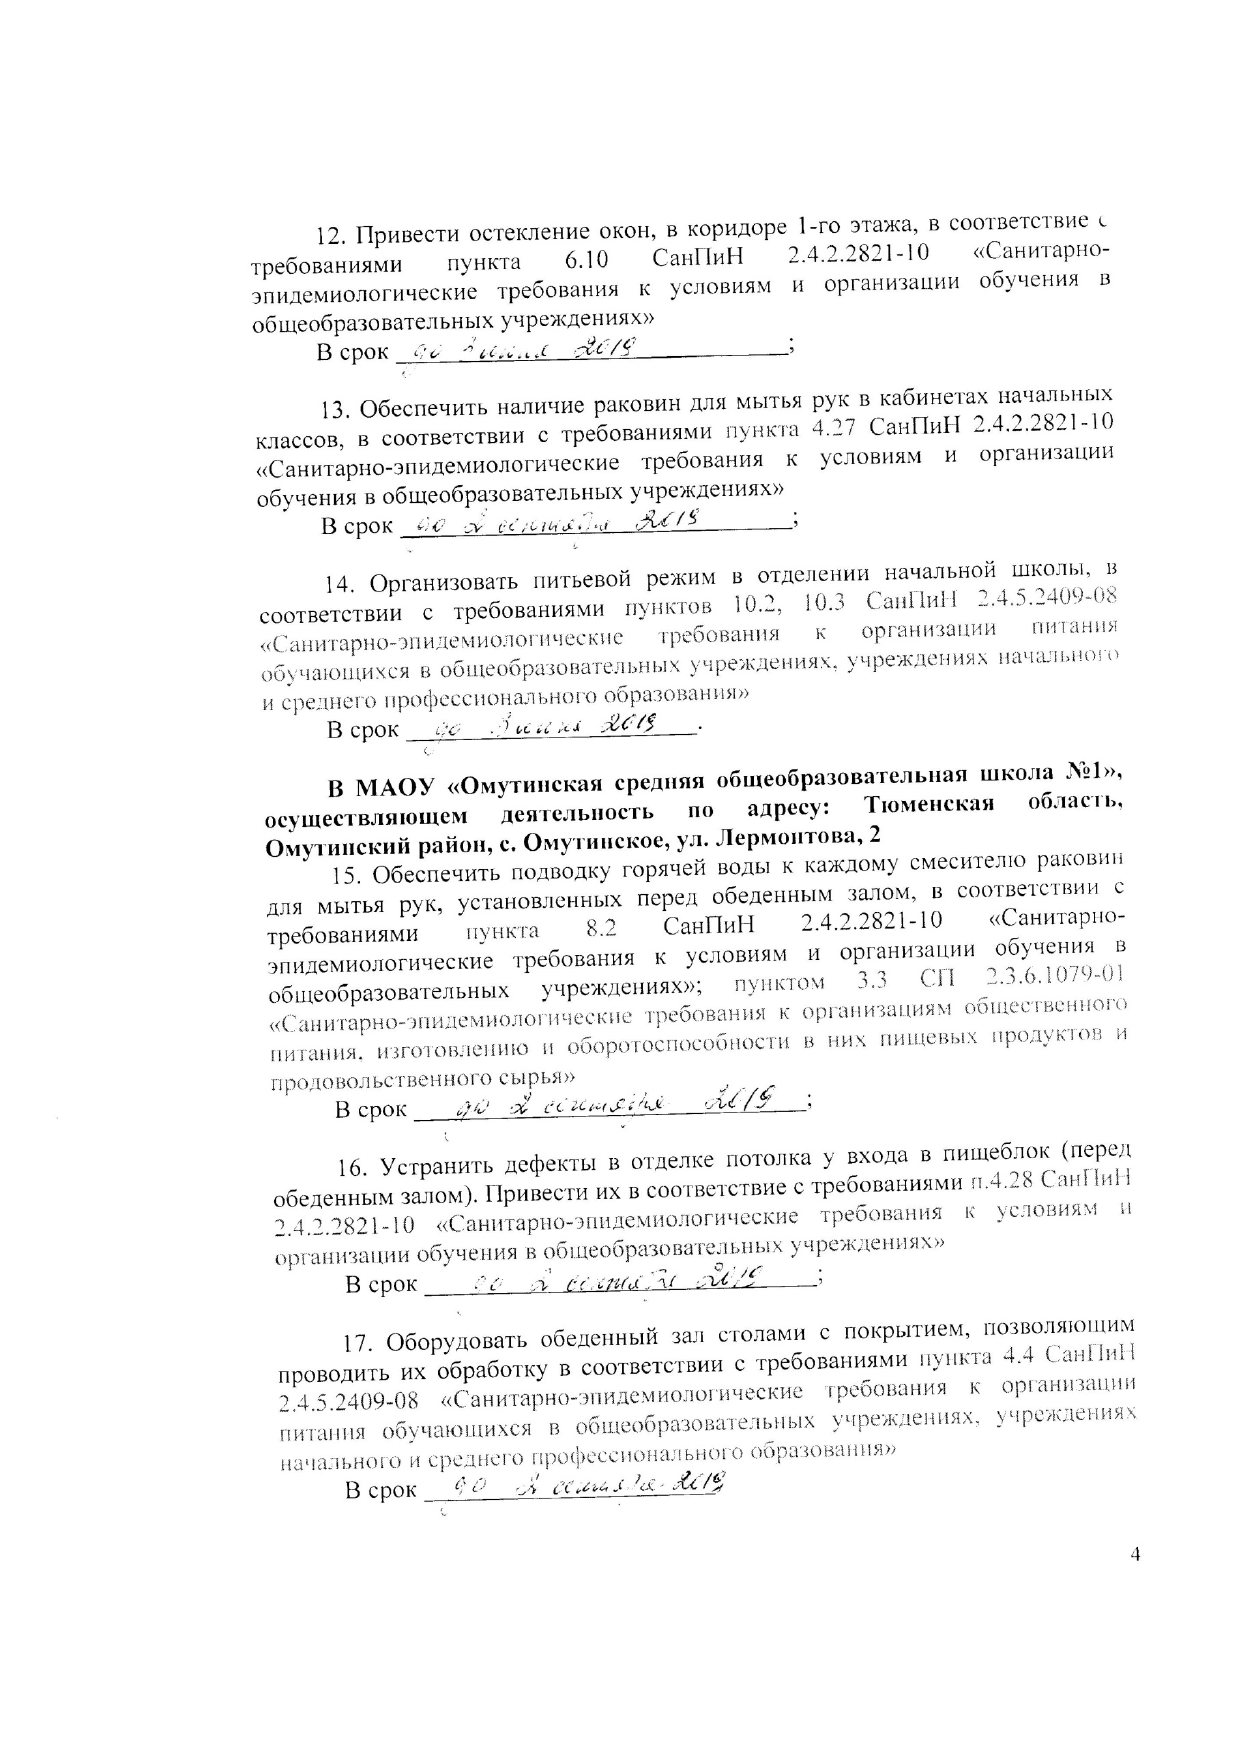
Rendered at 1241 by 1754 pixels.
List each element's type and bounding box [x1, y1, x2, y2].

picture [44, 118, 1152, 1636]
